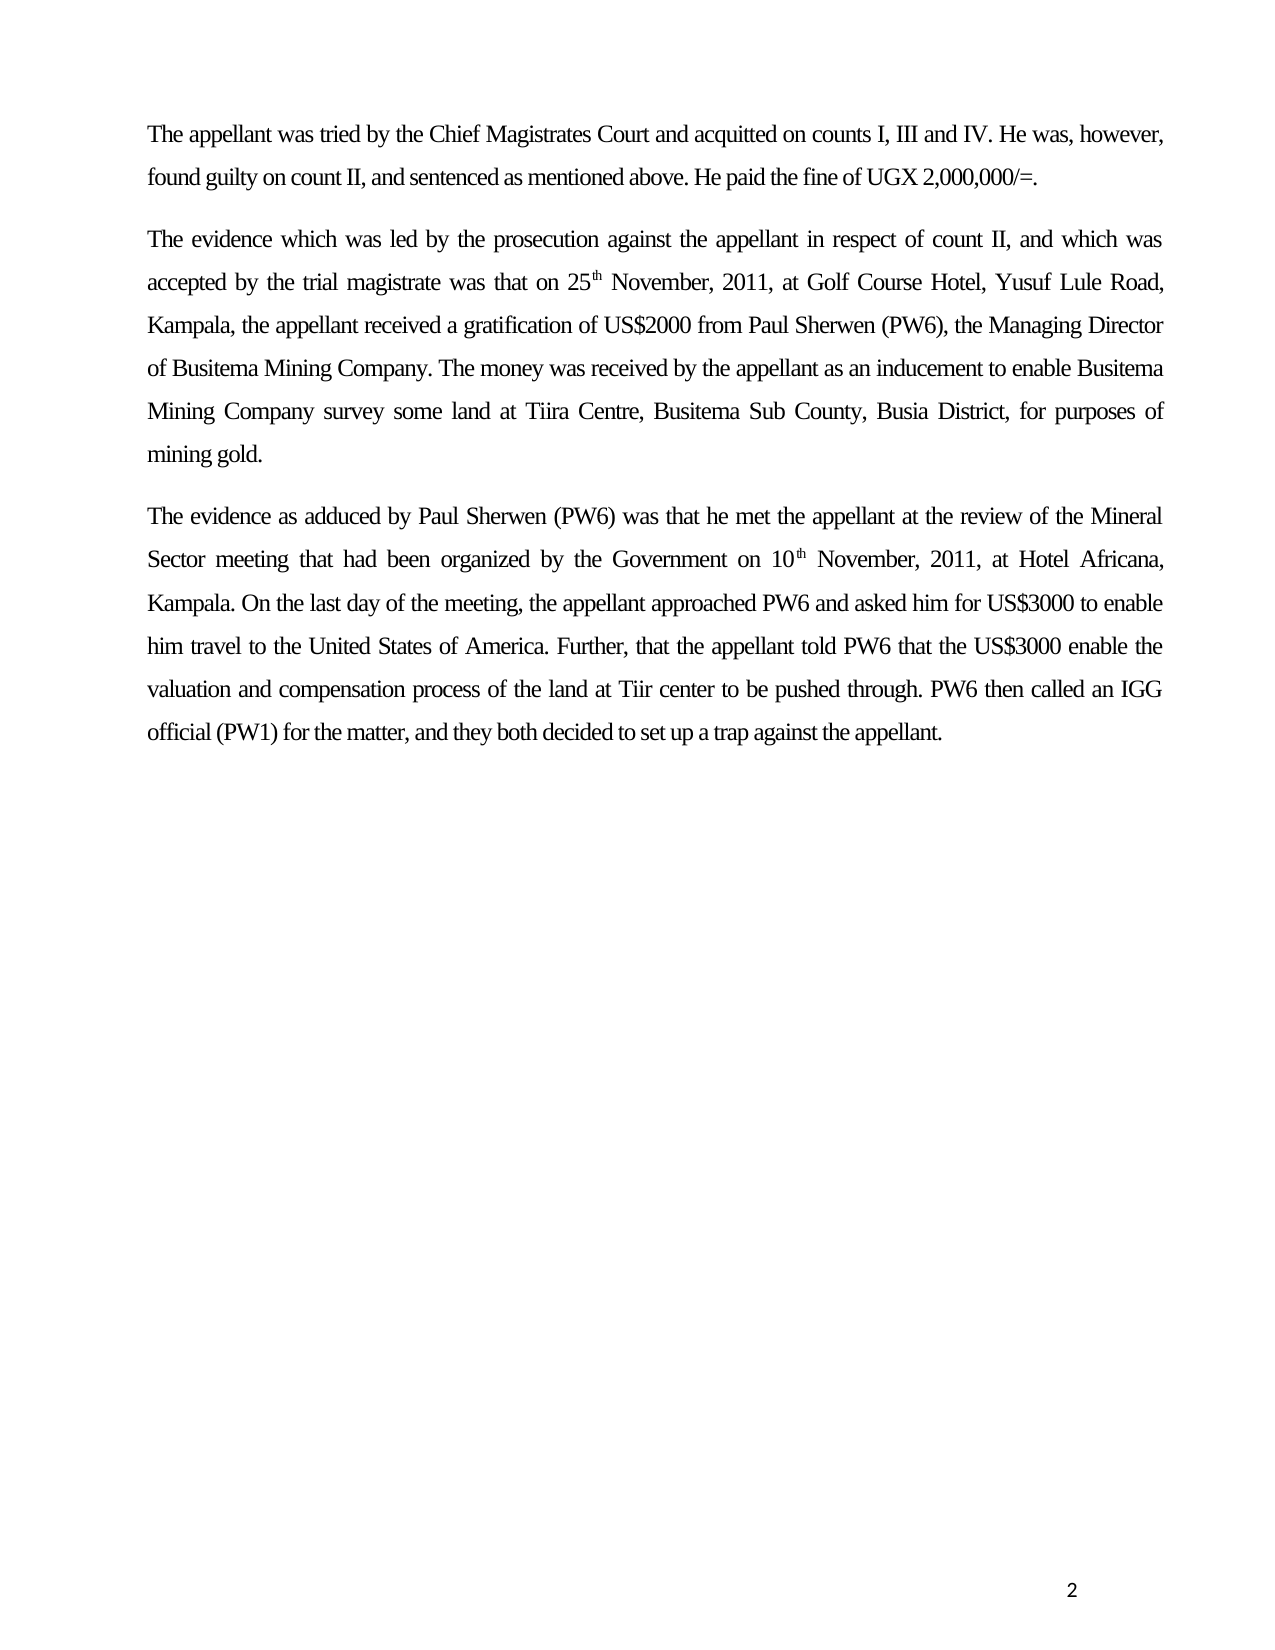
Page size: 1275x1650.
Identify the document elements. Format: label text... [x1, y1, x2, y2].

text The appellant was tried by the Chief Magistrates Court and acquitted on counts I, III and IV. He was, however, found guilty on count II, and sentenced as mentioned above. He paid the fine of UGX 2,000,000/=. [147, 119, 1165, 191]
text The evidence which was led by the prosecution against the appellant in respect of count II, and which was accepted by the trial magistrate was that on 25th November, 2011, at Golf Course Hotel, Yusuf Lule Road, Kampala, the appellant received a gratification of US$2000 from Paul Sherwen (PW6), the Managing Director of Busitema Mining Company. The money was received by the appellant as an inducement to enable Busitema Mining Company survey some land at Tiira Centre, Busitema Sub County, Busia District, for purposes of mining gold. [147, 224, 1165, 468]
text The evidence as adduced by Paul Sherwen (PW6) was that he met the appellant at the review of the Mineral Sector meeting that had been organized by the Government on 10th November, 2011, at Hotel Africana, Kampala. On the last day of the meeting, the appellant approached PW6 and asked him for US$3000 to enable him travel to the United States of America. Further, that the appellant told PW6 that the US$3000 enable the valuation and compensation process of the land at Tiir center to be pushed through. PW6 then called an IGG official (PW1) for the matter, and they both decided to set up a trap against the appellant. [147, 501, 1165, 746]
